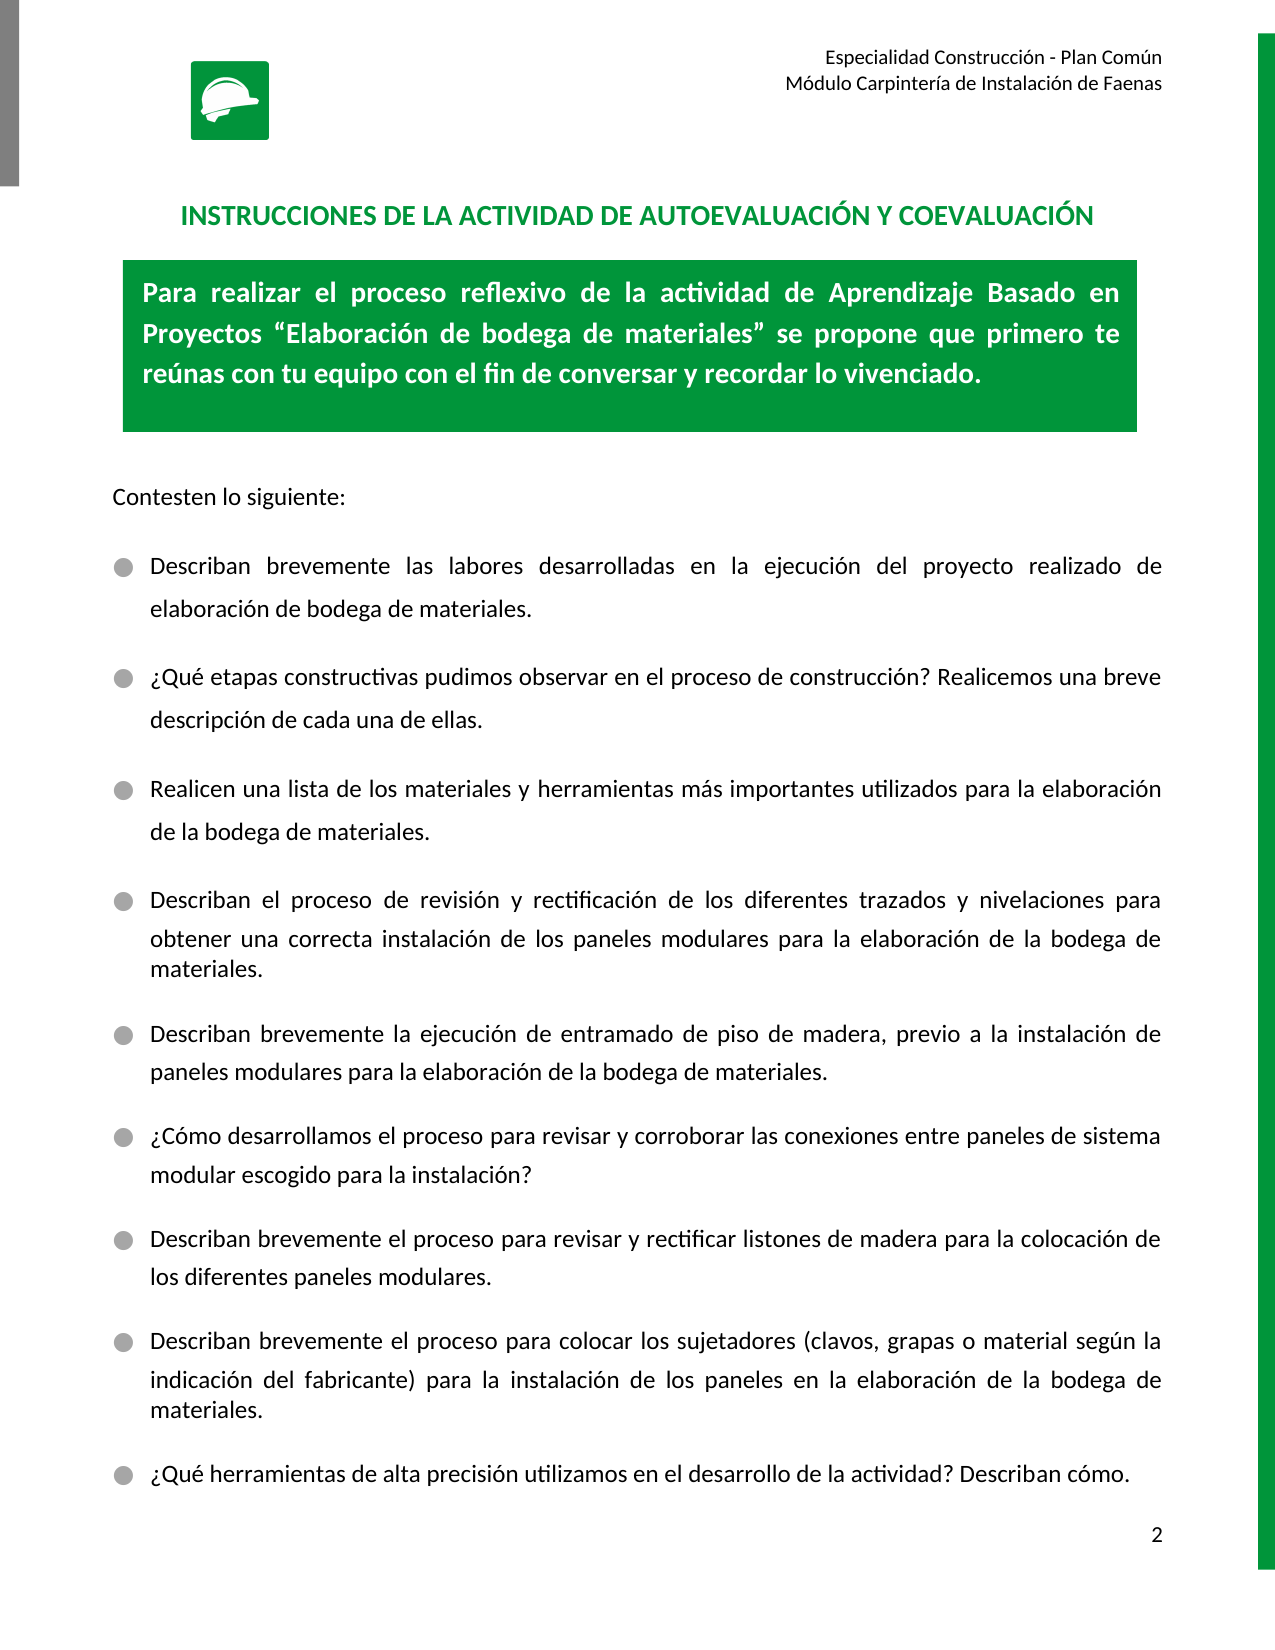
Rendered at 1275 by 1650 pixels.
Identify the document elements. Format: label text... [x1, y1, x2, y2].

list ¿Cómo desarrollamos el proceso para revisar y corroborar las conexiones entre paneles de sistema modular escogido para la instalación? [112, 1108, 1162, 1189]
list ¿Qué etapas constructivas pudimos observar en el proceso de construcción? Realicemos una breve descripción de cada una de ellas. [112, 649, 1162, 735]
list Realicen una lista de los materiales y herramientas más importantes utilizados para la elaboración de la bodega de materiales. [112, 760, 1162, 847]
subtitle INSTRUCCIONES DE LA ACTIVIDAD DE AUTOEVALUACIÓN Y COEVALUACIÓN [112, 197, 1162, 232]
list Describan brevemente la ejecución de entramado de piso de madera, previo a la instalación de paneles modulares para la elaboración de la bodega de materiales. [112, 1005, 1162, 1087]
list Describan el proceso de revisión y rectificación de los diferentes trazados y nivelaciones para obtener una correcta instalación de los paneles modulares para la elaboración de la bodega de materiales. [112, 872, 1162, 984]
text Contesten lo siguiente: [112, 481, 1162, 512]
list ¿Qué herramientas de alta precisión utilizamos en el desarrollo de la actividad? Describan cómo. [112, 1446, 1162, 1497]
list Describan brevemente las labores desarrolladas en la ejecución del proyecto realizado de elaboración de bodega de materiales. [112, 537, 1162, 623]
picture [190, 61, 269, 140]
list Describan brevemente el proceso para revisar y rectificar listones de madera para la colocación de los diferentes paneles modulares. [112, 1210, 1162, 1292]
list Describan brevemente el proceso para colocar los sujetadores (clavos, grapas o material según la indicación del fabricante) para la instalación de los paneles en la elaboración de la bodega de materiales. [112, 1313, 1162, 1425]
